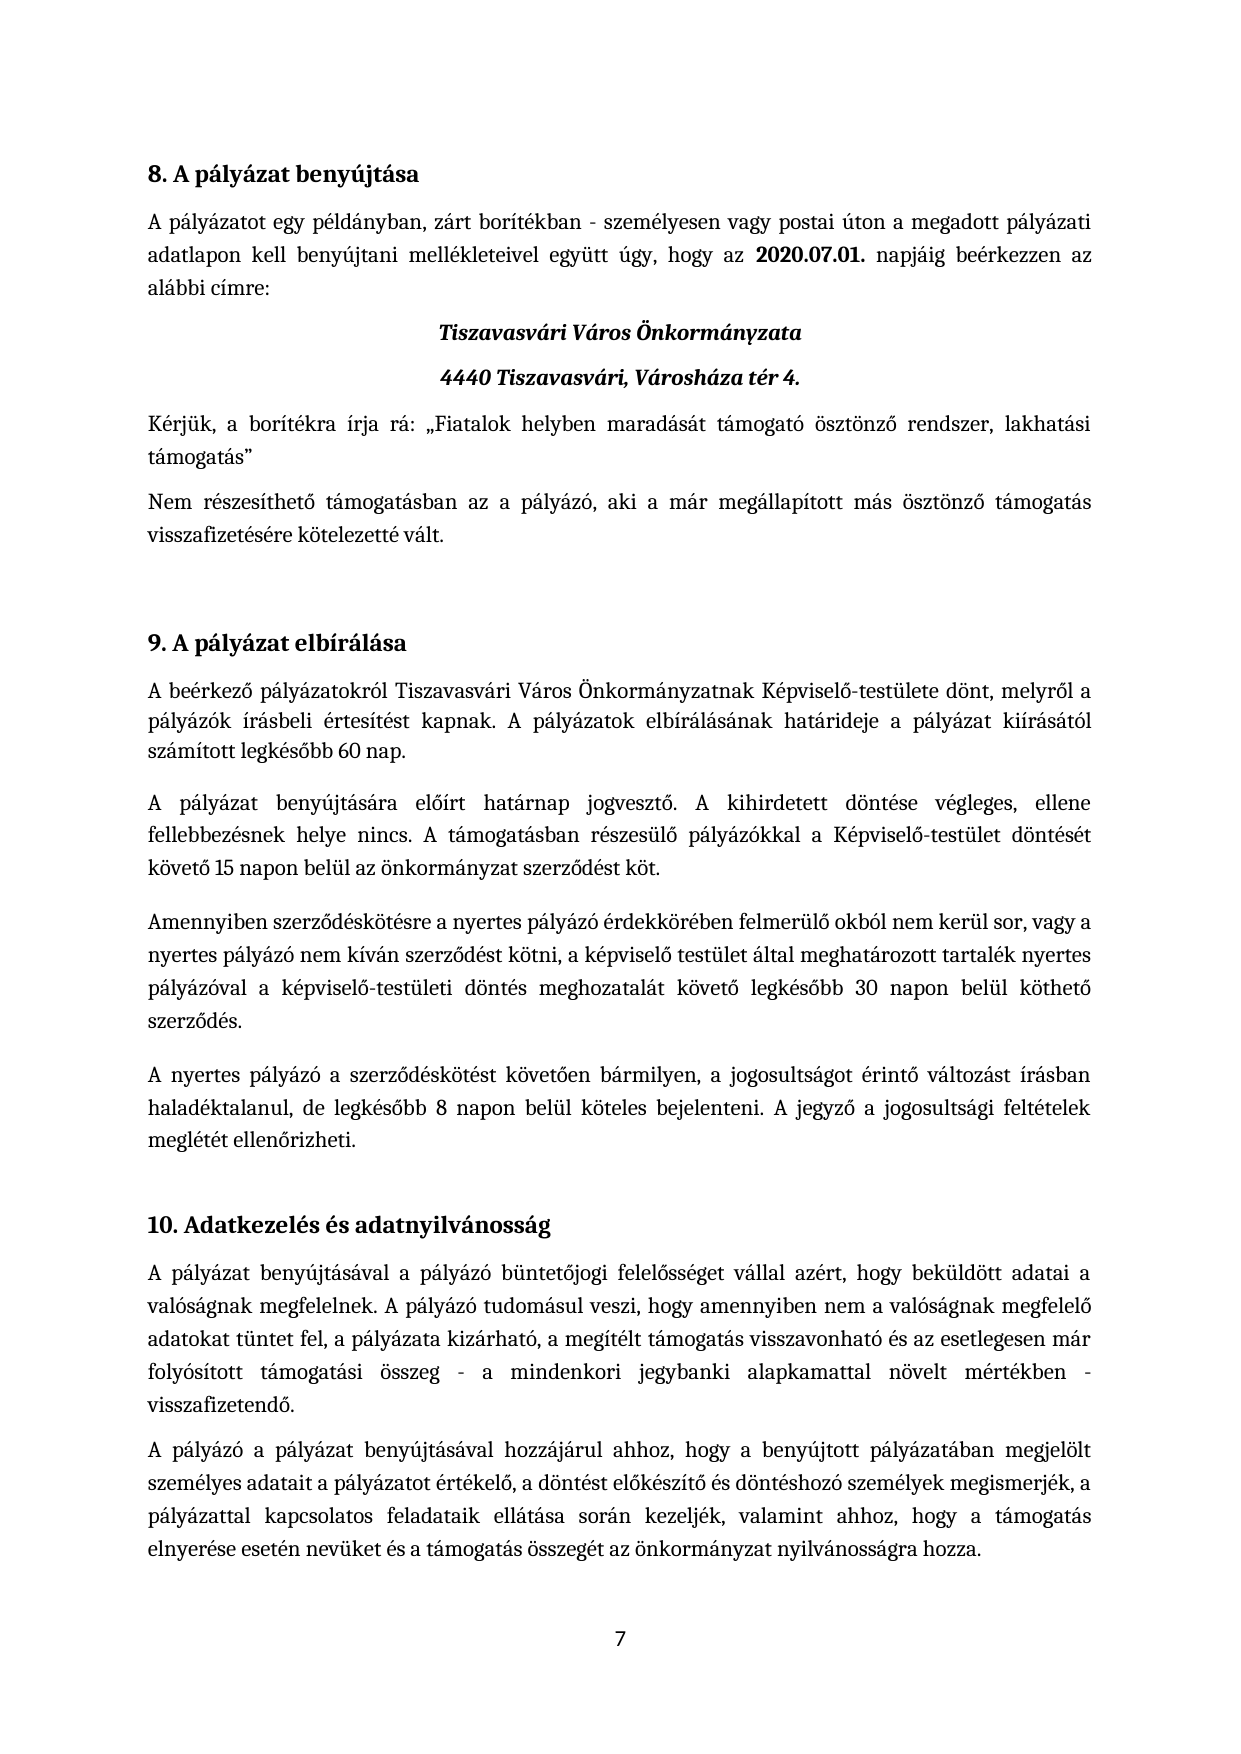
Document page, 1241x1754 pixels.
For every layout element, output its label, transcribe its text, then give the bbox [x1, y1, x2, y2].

text 8. A pályázat benyújtása [148, 160, 1093, 189]
text Tiszavasvári Város Önkormányzata [148, 320, 1093, 346]
text A pályázat benyújtásával a pályázó büntetőjogi felelősséget vállal azért, hogy beküldött adatai a valóságnak megfelelnek. A pályázó tudomásul veszi, hogy amennyiben nem a valóságnak megfelelő adatokat tüntet fel, a pályázata kizárható, a megítélt támogatás visszavonható és az esetlegesen már folyósított támogatási összeg - a mindenkori jegybanki alapkamattal növelt mértékben - visszafizetendő. [148, 1260, 1093, 1418]
text A pályázat benyújtására előírt határnap jogvesztő. A kihirdetett döntése végleges, ellene fellebbezésnek helye nincs. A támogatásban részesülő pályázókkal a Képviselő-testület döntését követő 15 napon belül az önkormányzat szerződést köt. [148, 789, 1093, 881]
text Nem részesíthető támogatásban az a pályázó, aki a már megállapított más ösztönző támogatás visszafizetésére kötelezetté vált. [148, 489, 1093, 548]
text A nyertes pályázó a szerződéskötést követően bármilyen, a jogosultságot érintő változást írásban haladéktalanul, de legkésőbb 8 napon belül köteles bejelenteni. A jegyző a jogosultsági feltételek meglétét ellenőrizheti. [148, 1061, 1093, 1153]
text 4440 Tiszavasvári, Városháza tér 4. [148, 365, 1093, 392]
text A pályázatot egy példányban, zárt borítékban - személyesen vagy postai úton a megadott pályázati adatlapon kell benyújtani mellékleteivel együtt úgy, hogy az 2020.07.01. napjáig beérkezzen az alábbi címre: [148, 208, 1093, 301]
text Kérjük, a borítékra írja rá: „Fiatalok helyben maradását támogató ösztönző rendszer, lakhatási támogatás” [148, 411, 1093, 470]
text 10. Adatkezelés és adatnyilvánosság [148, 1211, 1093, 1240]
text Amennyiben szerződéskötésre a nyertes pályázó érdekkörében felmerülő okból nem kerül sor, vagy a nyertes pályázó nem kíván szerződést kötni, a képviselő testület által meghatározott tartalék nyertes pályázóval a képviselő-testületi döntés meghozatalát követő legkésőbb 30 napon belül köthető szerződés. [148, 909, 1093, 1034]
text A pályázó a pályázat benyújtásával hozzájárul ahhoz, hogy a benyújtott pályázatában megjelölt személyes adatait a pályázatot értékelő, a döntést előkészítő és döntéshozó személyek megismerjék, a pályázattal kapcsolatos feladataik ellátása során kezeljék, valamint ahhoz, hogy a támogatás elnyerése esetén nevüket és a támogatás összegét az önkormányzat nyilvánosságra hozza. [148, 1437, 1093, 1562]
text 9. A pályázat elbírálása [148, 629, 1093, 658]
text A beérkező pályázatokról Tiszavasvári Város Önkormányzatnak Képviselő-testülete dönt, melyről a pályázók írásbeli értesítést kapnak. A pályázatok elbírálásának határideje a pályázat kiírásától számított legkésőbb 60 nap. [148, 678, 1093, 764]
